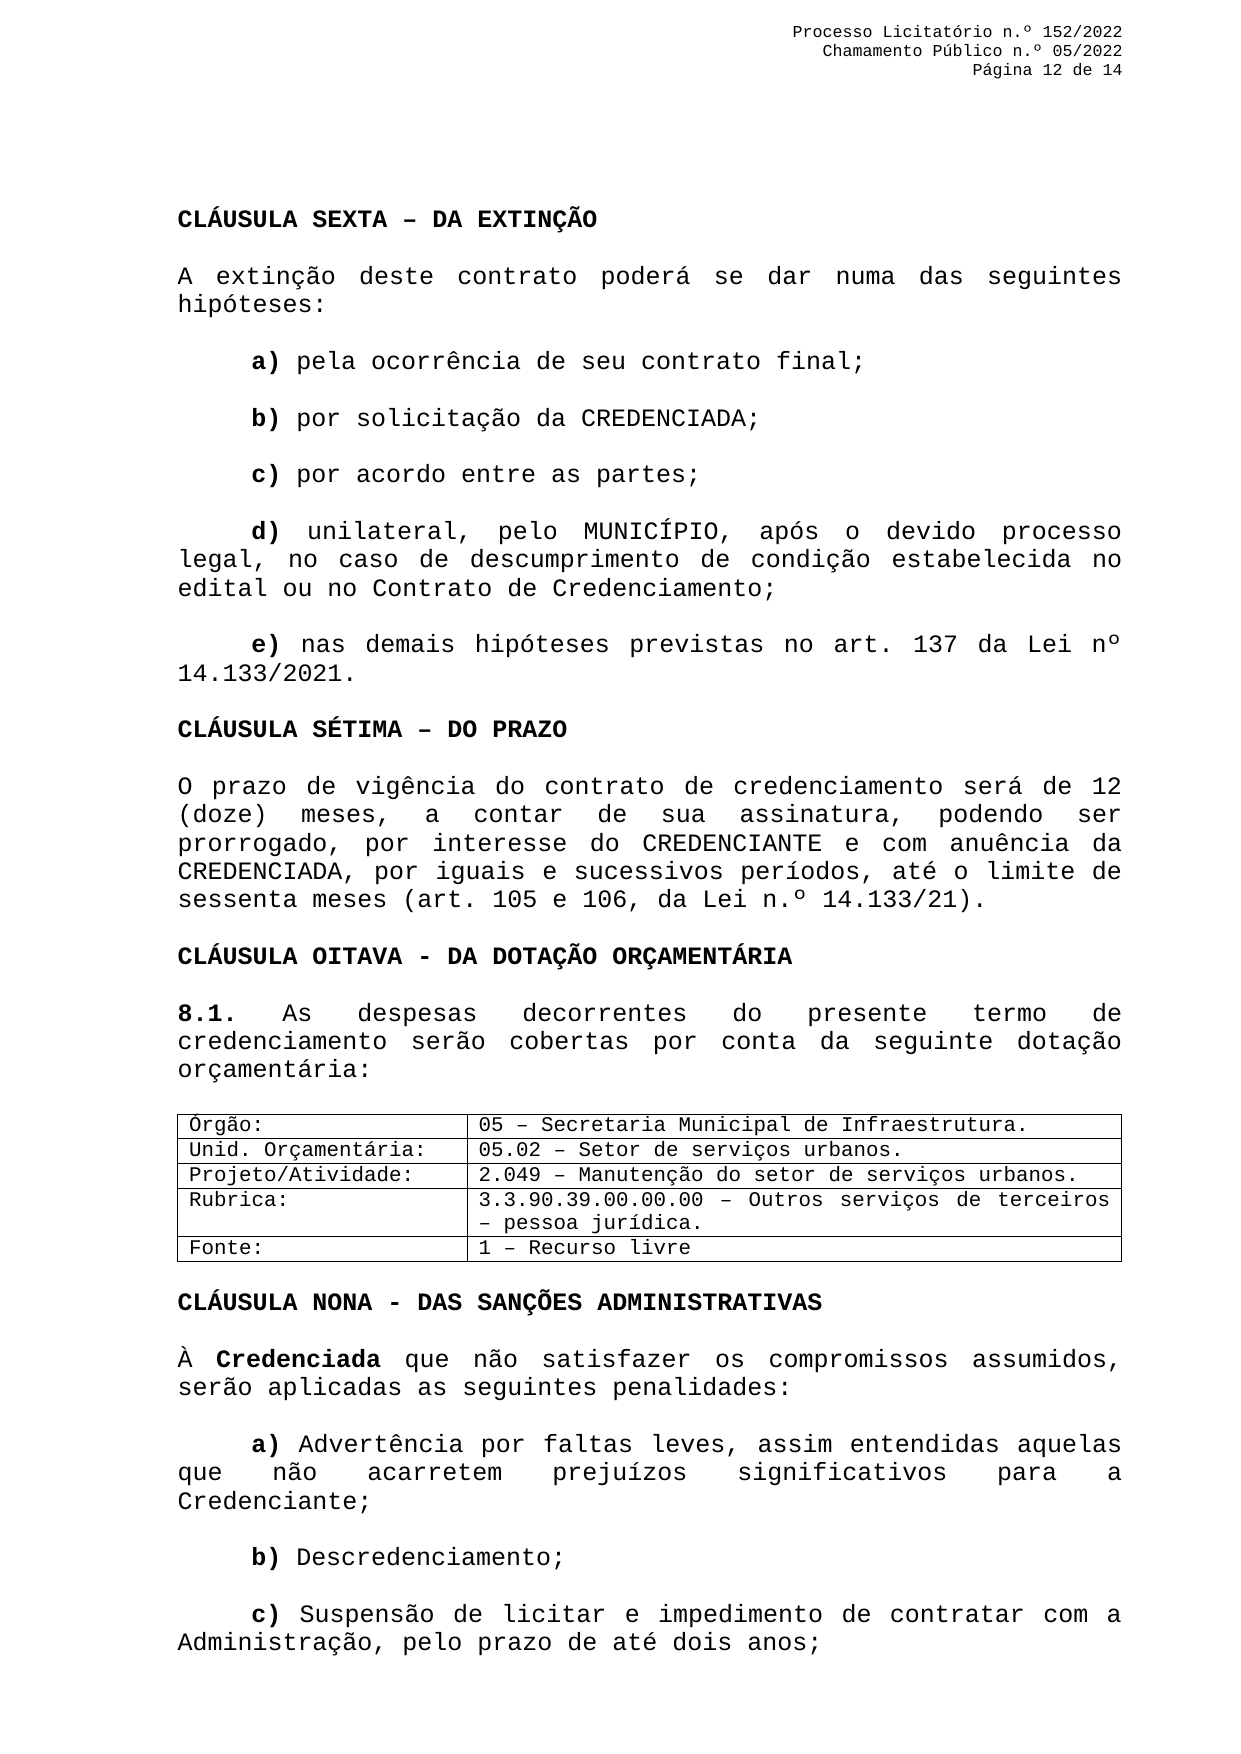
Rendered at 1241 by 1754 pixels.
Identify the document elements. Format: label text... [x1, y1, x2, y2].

table_header Órgão: [178, 1115, 467, 1138]
text b) Descredenciamento; [177, 1545, 1122, 1573]
text c) Suspensão de licitar e impedimento de contratar com a Administração, pelo prazo de até dois anos; [177, 1602, 1122, 1658]
text CLÁUSULA SEXTA – DA EXTINÇÃO [177, 207, 1122, 235]
text O prazo de vigência do contrato de credenciamento será de 12 (doze) meses, a contar de sua assinatura, podendo ser prorrogado, por interesse do CREDENCIANTE e com anuência da CREDENCIADA, por iguais e sucessivos períodos, até o limite de sessenta meses (art. 105 e 106, da Lei n.º 14.133/21). [177, 773, 1122, 915]
table_cell Fonte: [178, 1237, 467, 1261]
table_cell Rubrica: [178, 1189, 467, 1236]
text 8.1. As despesas decorrentes do presente termo de credenciamento serão cobertas por conta da seguinte dotação orçamentária: [177, 1000, 1122, 1085]
text CLÁUSULA SÉTIMA – DO PRAZO [177, 717, 1122, 745]
text b) por solicitação da CREDENCIADA; [177, 405, 1122, 433]
table_cell Unid. Orçamentária: [178, 1139, 467, 1163]
text d) unilateral, pelo MUNICÍPIO, após o devido processo legal, no caso de descumprimento de condição estabelecida no edital ou no Contrato de Credenciamento; [177, 518, 1122, 603]
text e) nas demais hipóteses previstas no art. 137 da Lei nº 14.133/2021. [177, 632, 1122, 688]
table_cell 2.049 – Manutenção do setor de serviços urbanos. [468, 1164, 1121, 1187]
table_cell 1 – Recurso livre [468, 1237, 1121, 1261]
text a) pela ocorrência de seu contrato final; [177, 348, 1122, 377]
table_header 05 – Secretaria Municipal de Infraestrutura. [468, 1115, 1121, 1138]
text c) por acordo entre as partes; [177, 462, 1122, 490]
text a) Advertência por faltas leves, assim entendidas aquelas que não acarretem prejuízos significativos para a Credenciante; [177, 1432, 1122, 1517]
table_cell Projeto/Atividade: [178, 1164, 467, 1187]
table_cell 05.02 – Setor de serviços urbanos. [468, 1139, 1121, 1163]
text CLÁUSULA OITAVA - DA DOTAÇÃO ORÇAMENTÁRIA [177, 943, 1122, 972]
table_cell 3.3.90.39.00.00.00 – Outros serviços de terceiros – pessoa jurídica. [468, 1189, 1121, 1236]
text À Credenciada que não satisfazer os compromissos assumidos, serão aplicadas as seguintes penalidades: [177, 1347, 1122, 1403]
text CLÁUSULA NONA - DAS SANÇÕES ADMINISTRATIVAS [177, 1290, 1122, 1318]
text A extinção deste contrato poderá se dar numa das seguintes hipóteses: [177, 263, 1122, 320]
